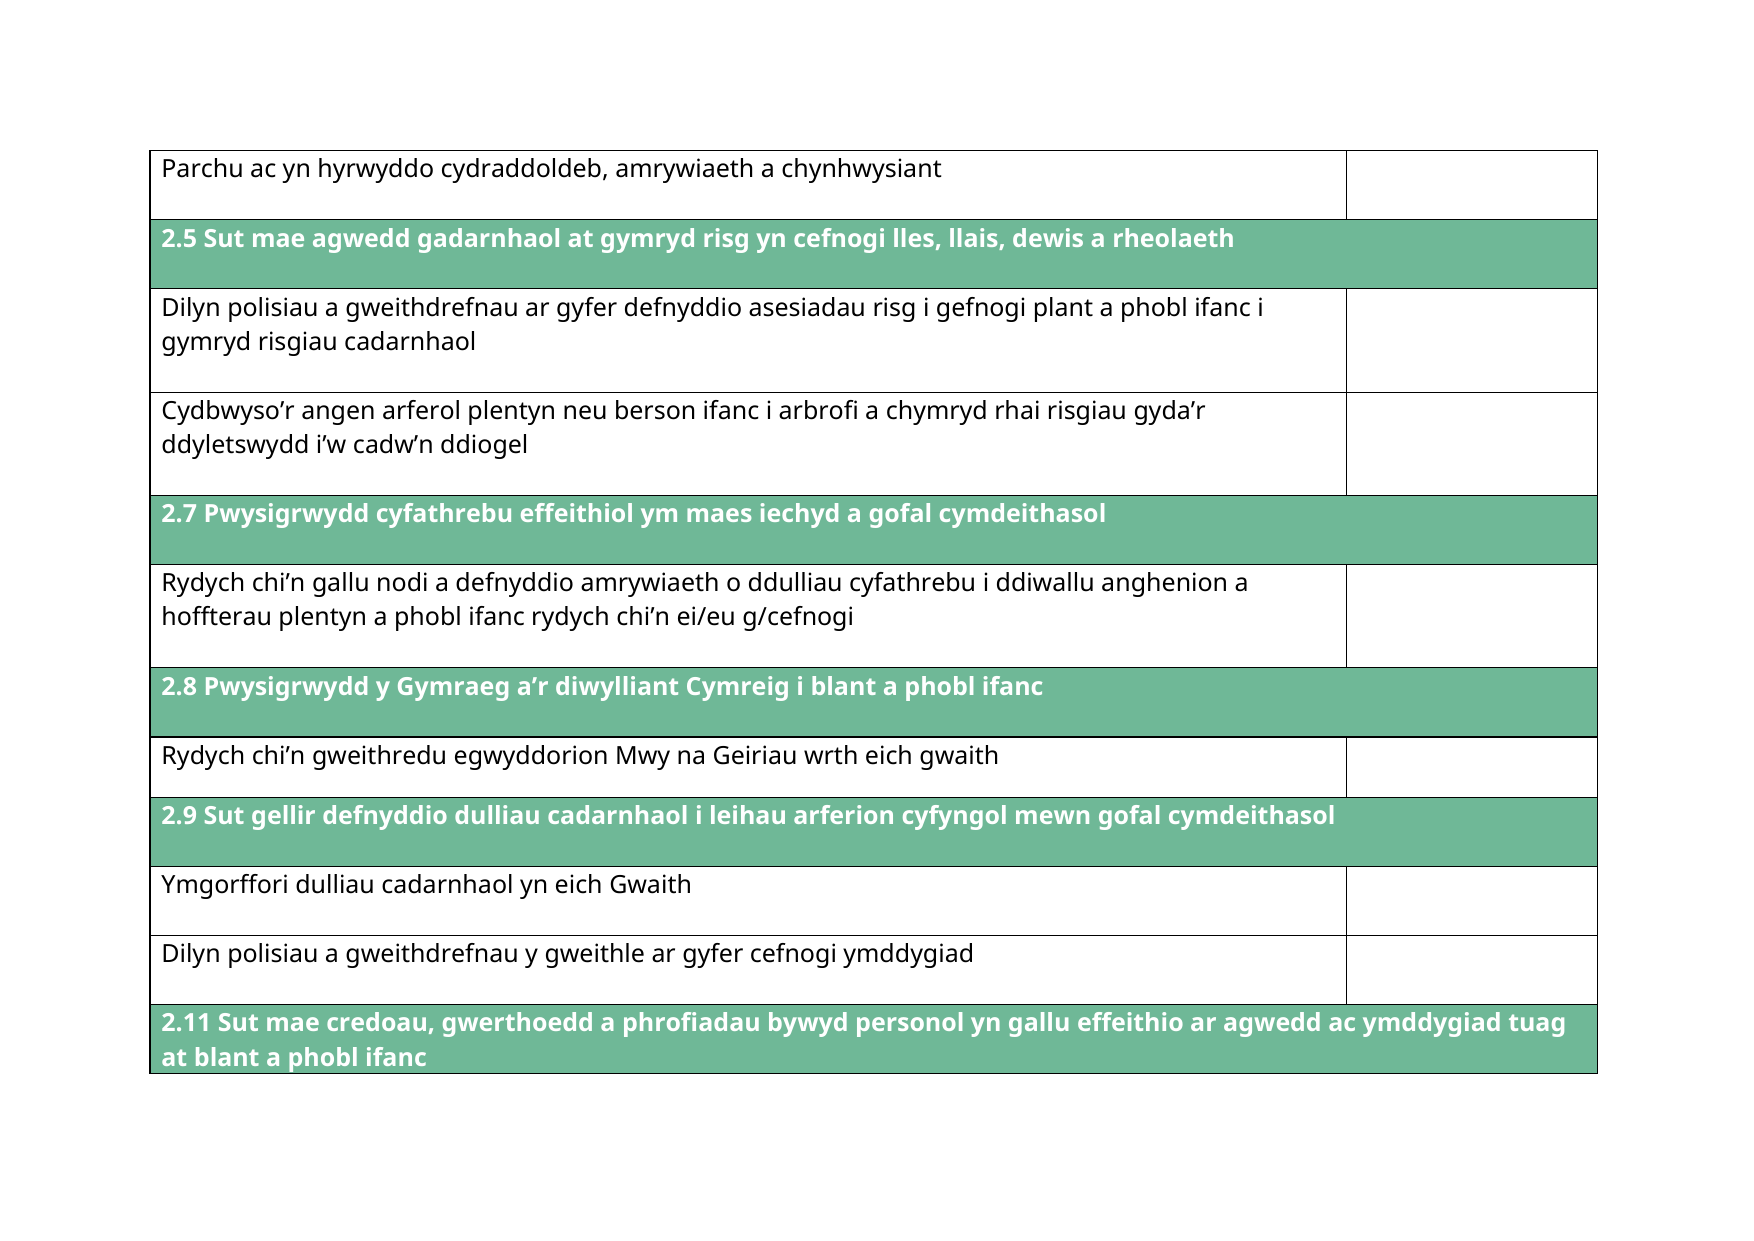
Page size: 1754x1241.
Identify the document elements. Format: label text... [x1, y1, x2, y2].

table_cell [1347, 867, 1597, 935]
table_cell [1347, 936, 1597, 1004]
table_cell Dilyn polisiau a gweithdrefnau y gweithle ar gyfer cefnogi ymddygiad [151, 936, 1346, 1004]
table_cell [1347, 738, 1597, 797]
table_cell [1347, 151, 1597, 219]
table_cell 2.8 Pwysigrwydd y Gymraeg a’r diwylliant Cymreig i blant a phobl ifanc [151, 668, 1597, 736]
table_cell Rydych chi’n gweithredu egwyddorion Mwy na Geiriau wrth eich gwaith [151, 738, 1346, 797]
table_cell 2.7 Pwysigrwydd cyfathrebu effeithiol ym maes iechyd a gofal cymdeithasol [151, 496, 1597, 564]
table_cell Cydbwyso’r angen arferol plentyn neu berson ifanc i arbrofi a chymryd rhai risgiau gyda’r ddyletswydd i’w cadw’n ddiogel [151, 393, 1346, 495]
table_cell Ymgorffori dulliau cadarnhaol yn eich Gwaith [151, 867, 1346, 935]
table_cell 2.9 Sut gellir defnyddio dulliau cadarnhaol i leihau arferion cyfyngol mewn gofal cymdeithasol [151, 798, 1597, 866]
table_cell Dilyn polisiau a gweithdrefnau ar gyfer defnyddio asesiadau risg i gefnogi plant a phobl ifanc i gymryd risgiau cadarnhaol [151, 289, 1346, 392]
table_cell Rydych chi’n gallu nodi a defnyddio amrywiaeth o ddulliau cyfathrebu i ddiwallu anghenion a hoffterau plentyn a phobl ifanc rydych chi’n ei/eu g/cefnogi [151, 565, 1346, 667]
table_cell [1347, 393, 1597, 495]
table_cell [151, 1005, 1597, 1073]
table_cell [1347, 289, 1597, 392]
table_cell Parchu ac yn hyrwyddo cydraddoldeb, amrywiaeth a chynhwysiant [151, 151, 1346, 219]
table_cell [1347, 565, 1597, 667]
table_cell 2.5 Sut mae agwedd gadarnhaol at gymryd risg yn cefnogi lles, llais, dewis a rheolaeth [151, 220, 1597, 288]
